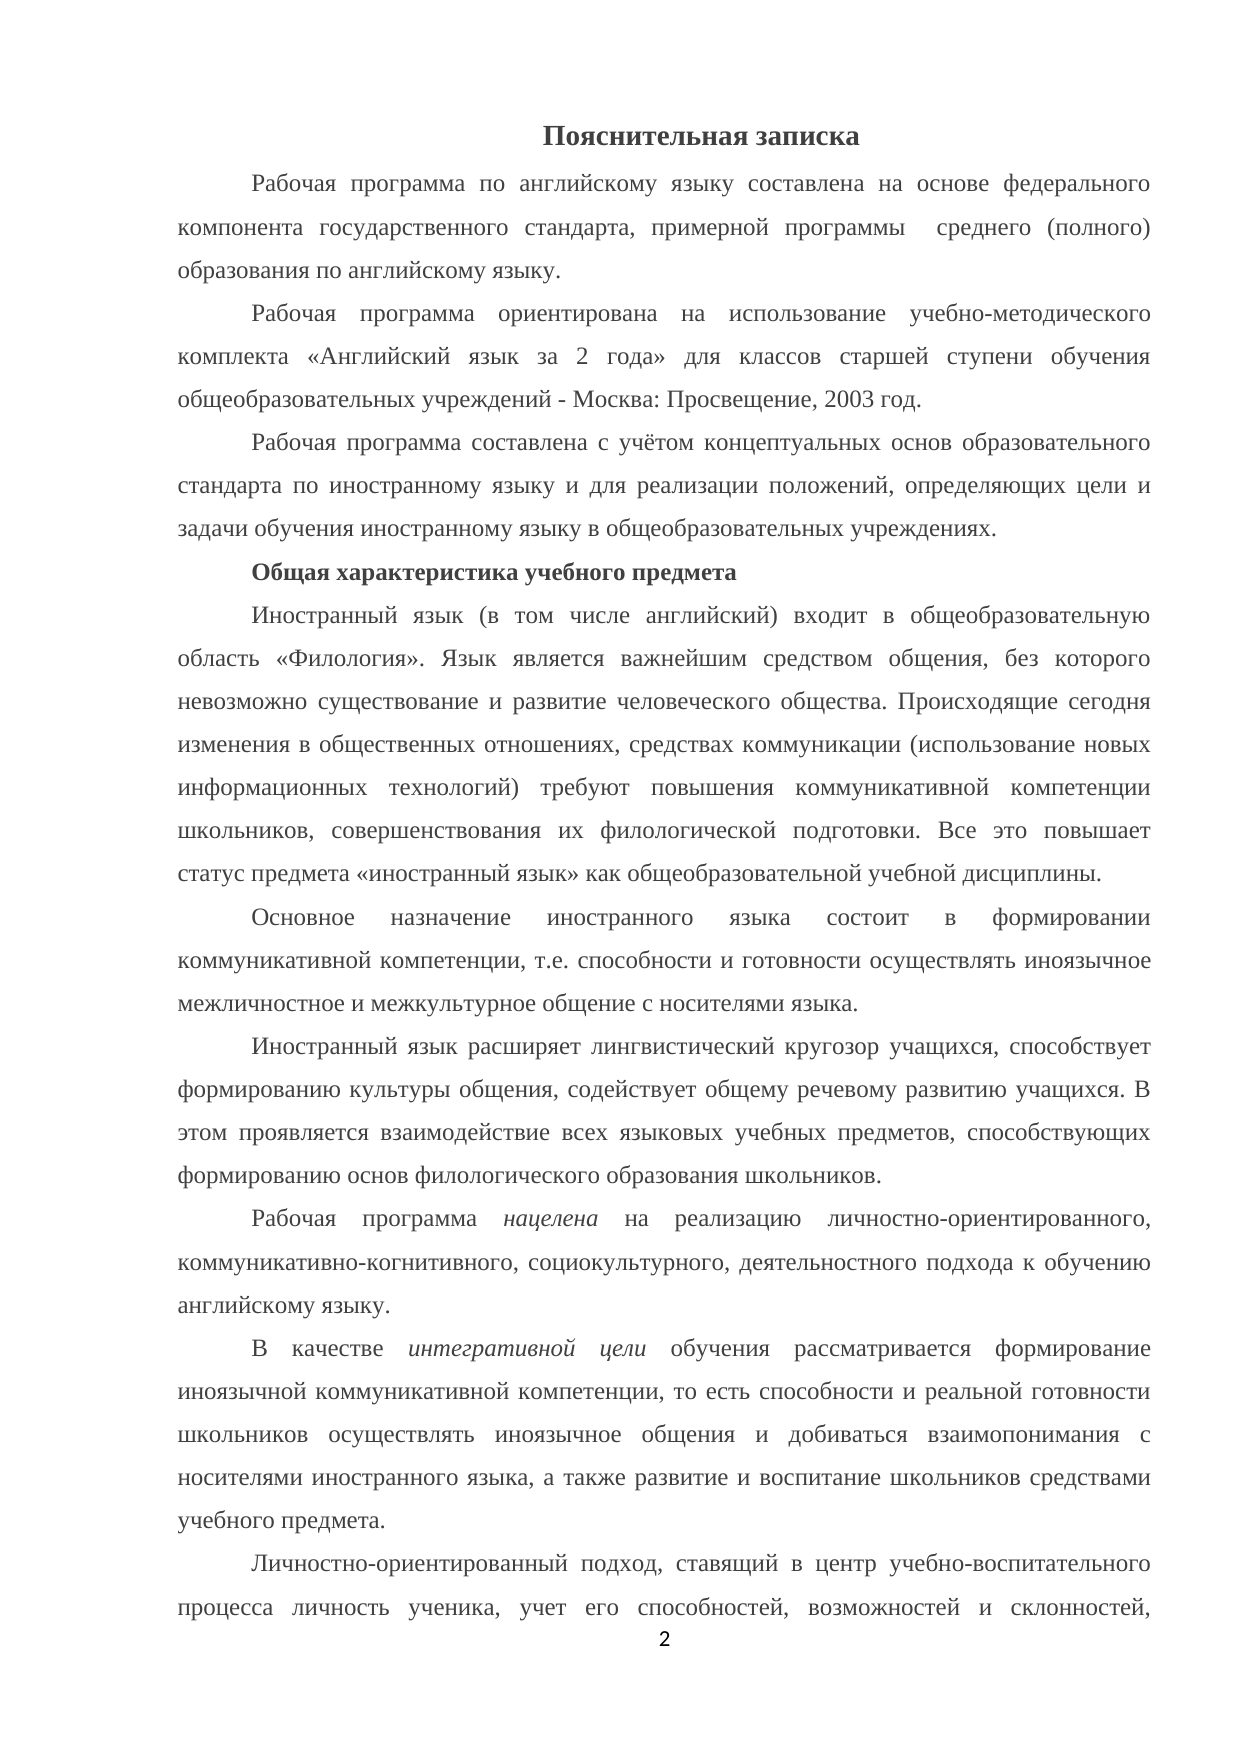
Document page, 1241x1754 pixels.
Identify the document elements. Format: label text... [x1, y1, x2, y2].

text Пояснительная записка [177, 118, 1152, 152]
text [177, 1548, 1152, 1620]
text Общая характеристика учебного предмета [177, 557, 1152, 585]
text Рабочая программа ориентирована на использование учебно-методического комплекта «Английский язык за 2 года» для классов старшей ступени обучения общеобразовательных учреждений - Москва: Просвещение, 2003 год. [177, 298, 1152, 413]
text Иностранный язык расширяет лингвистический кругозор учащихся, способствует формированию культуры общения, содействует общему речевому развитию учащихся. В этом проявляется взаимодействие всех языковых учебных предметов, способствующих формированию основ филологического образования школьников. [177, 1031, 1152, 1189]
text Основное назначение иностранного языка состоит в формировании коммуникативной компетенции, т.е. способности и готовности осуществлять иноязычное межличностное и межкультурное общение с носителями языка. [177, 902, 1152, 1017]
text Рабочая программа по английскому языку составлена на основе федерального компонента государственного стандарта, примерной программы среднего (полного) образования по английскому языку. [177, 168, 1152, 283]
text Иностранный язык (в том числе английский) входит в общеобразовательную область «Филология». Язык является важнейшим средством общения, без которого невозможно существование и развитие человеческого общества. Происходящие сегодня изменения в общественных отношениях, средствах коммуникации (использование новых информационных технологий) требуют повышения коммуникативной компетенции школьников, совершенствования их филологической подготовки. Все это повышает статус предмета «иностранный язык» как общеобразовательной учебной дисциплины. [177, 600, 1152, 887]
text Рабочая программа составлена с учётом концептуальных основ образовательного стандарта по иностранному языку и для реализации положений, определяющих цели и задачи обучения иностранному языку в общеобразовательных учреждениях. [177, 427, 1152, 542]
text Рабочая программа нацелена на реализацию личностно-ориентированного, коммуникативно-когнитивного, социокультурного, деятельностного подхода к обучению английскому языку. [177, 1203, 1152, 1318]
text В качестве интегративной цели обучения рассматривается формирование иноязычной коммуникативной компетенции, то есть способности и реальной готовности школьников осуществлять иноязычное общения и добиваться взаимопонимания с носителями иностранного языка, а также развитие и воспитание школьников средствами учебного предмета. [177, 1333, 1152, 1534]
